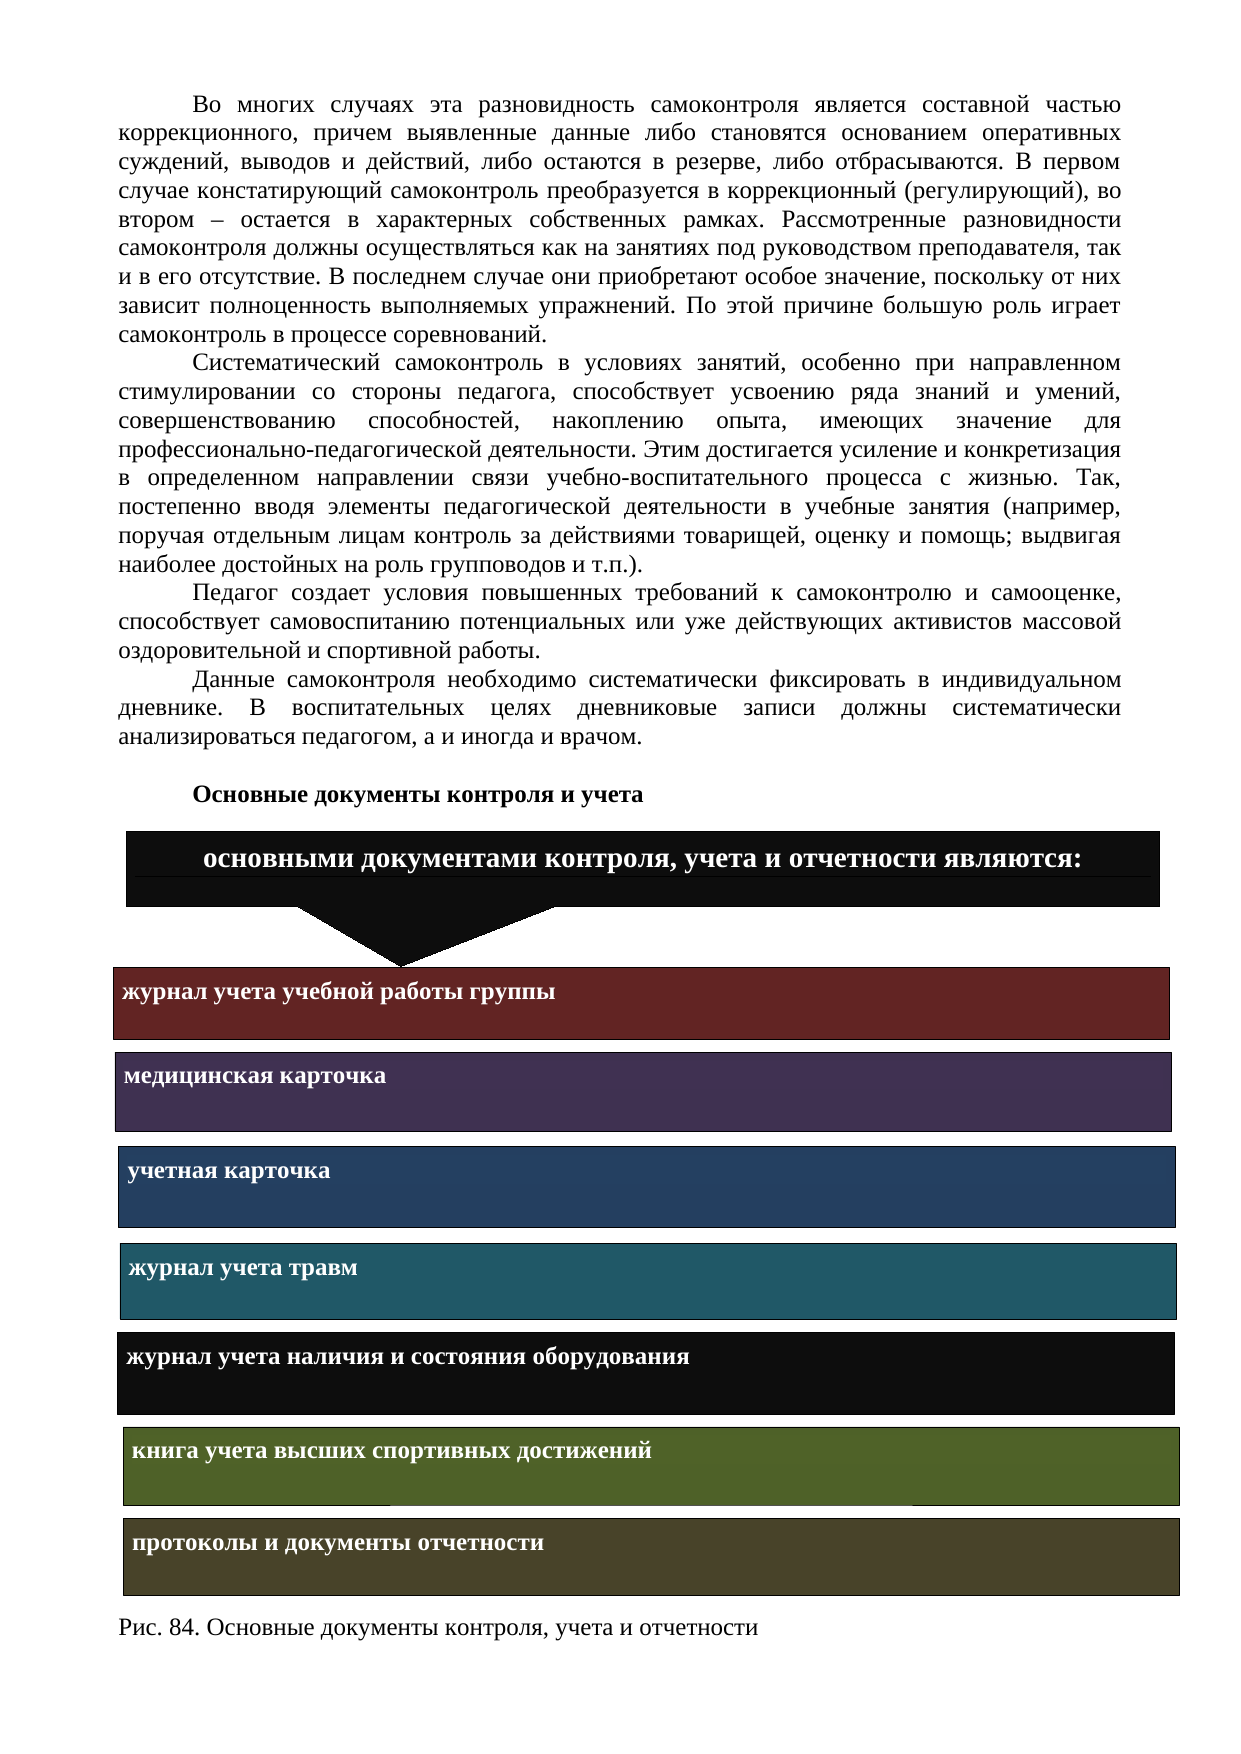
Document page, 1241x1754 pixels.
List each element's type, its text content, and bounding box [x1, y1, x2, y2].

text Основные документы контроля и учета [118, 779, 1122, 807]
text Рис. 84. Основные документы контроля, учета и отчетности [118, 1612, 1122, 1641]
text Систематический самоконтроль в условиях занятий, особенно при направленном стимулировании со стороны педагога, способствует усвоению ряда знаний и умений, совершенствованию способностей, накоплению опыта, имеющих значение для профессионально-педагогической деятельности. Этим достигается усиление и конкретизация в определенном направлении связи учебно-воспитательного процесса с жизнью. Так, постепенно вводя элементы педагогической деятельности в учебные занятия (например, поручая отдельным лицам контроль за действиями товарищей, оценку и помощь; выдвигая наиболее достойных на роль групповодов и т.п.). [118, 347, 1122, 577]
text Во многих случаях эта разновидность самоконтроля является составной частью коррекционного, причем выявленные данные либо становятся основанием оперативных суждений, выводов и действий, либо остаются в резерве, либо отбрасываются. В первом случае констатирующий самоконтроль преобразуется в коррекционный (регулирующий), во втором – остается в характерных собственных рамках. Рассмотренные разновидности самоконтроля должны осуществляться как на занятиях под руководством преподавателя, так и в его отсутствие. В последнем случае они приобретают особое значение, поскольку от них зависит полноценность выполняемых упражнений. По этой причине большую роль играет самоконтроль в процессе соревнований. [118, 89, 1122, 347]
text Педагог создает условия повышенных требований к самоконтролю и самооценке, способствует самовоспитанию потенциальных или уже действующих активистов массовой оздоровительной и спортивной работы. [118, 577, 1122, 664]
text Данные самоконтроля необходимо систематически фиксировать в индивидуальном дневнике. В воспитательных целях дневниковые записи должны систематически анализироваться педагогом, а и иногда и врачом. [118, 664, 1122, 750]
